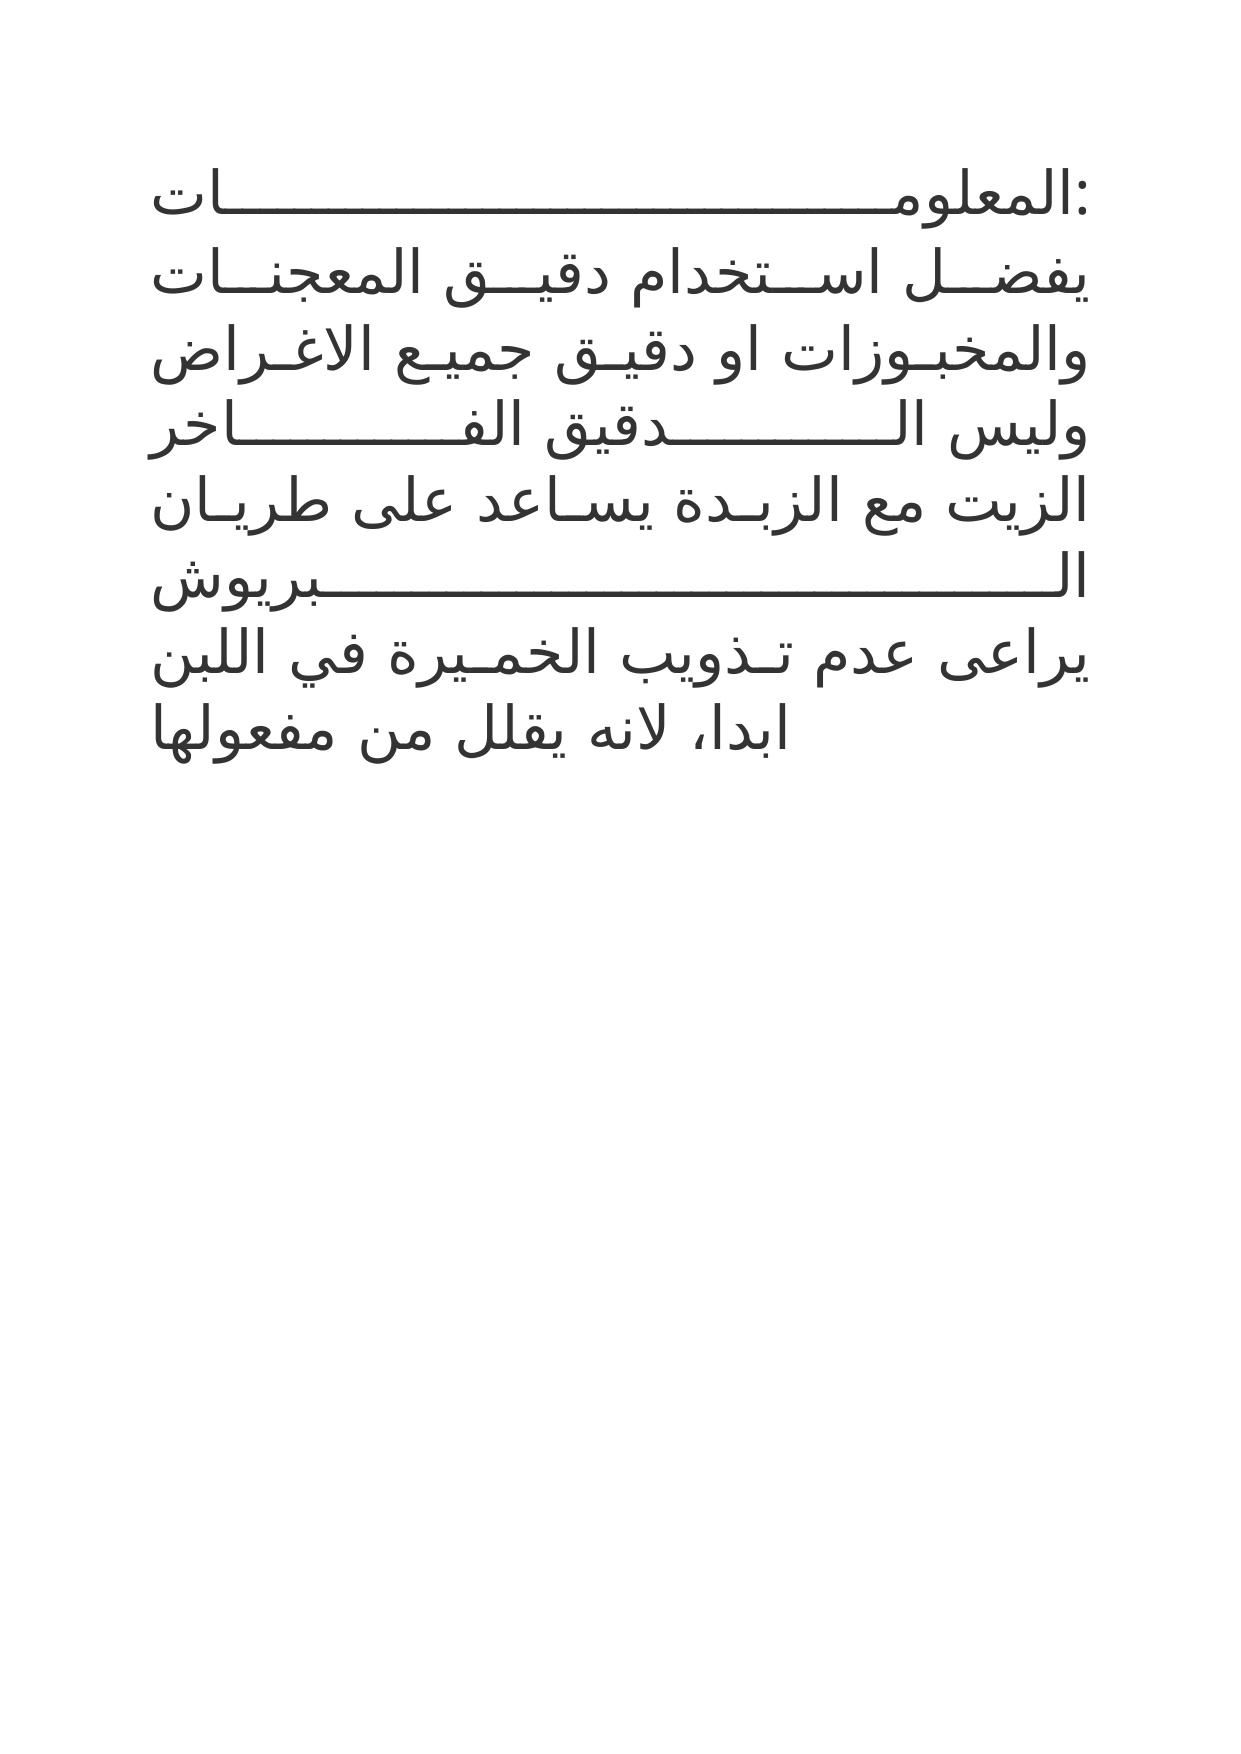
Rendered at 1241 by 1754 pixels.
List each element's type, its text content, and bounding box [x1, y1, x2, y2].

text المعلومات: يفضل استخدام دقيق المعجنات والمخبوزات او دقيق جميع الاغراض وليس الدقيق الفاخر الزيت مع الزبدة يساعد على طريان البريوش يراعى عدم تذويب الخميرة في اللبن ابدا، لانه يقلل من مفعولها [150, 150, 1090, 764]
